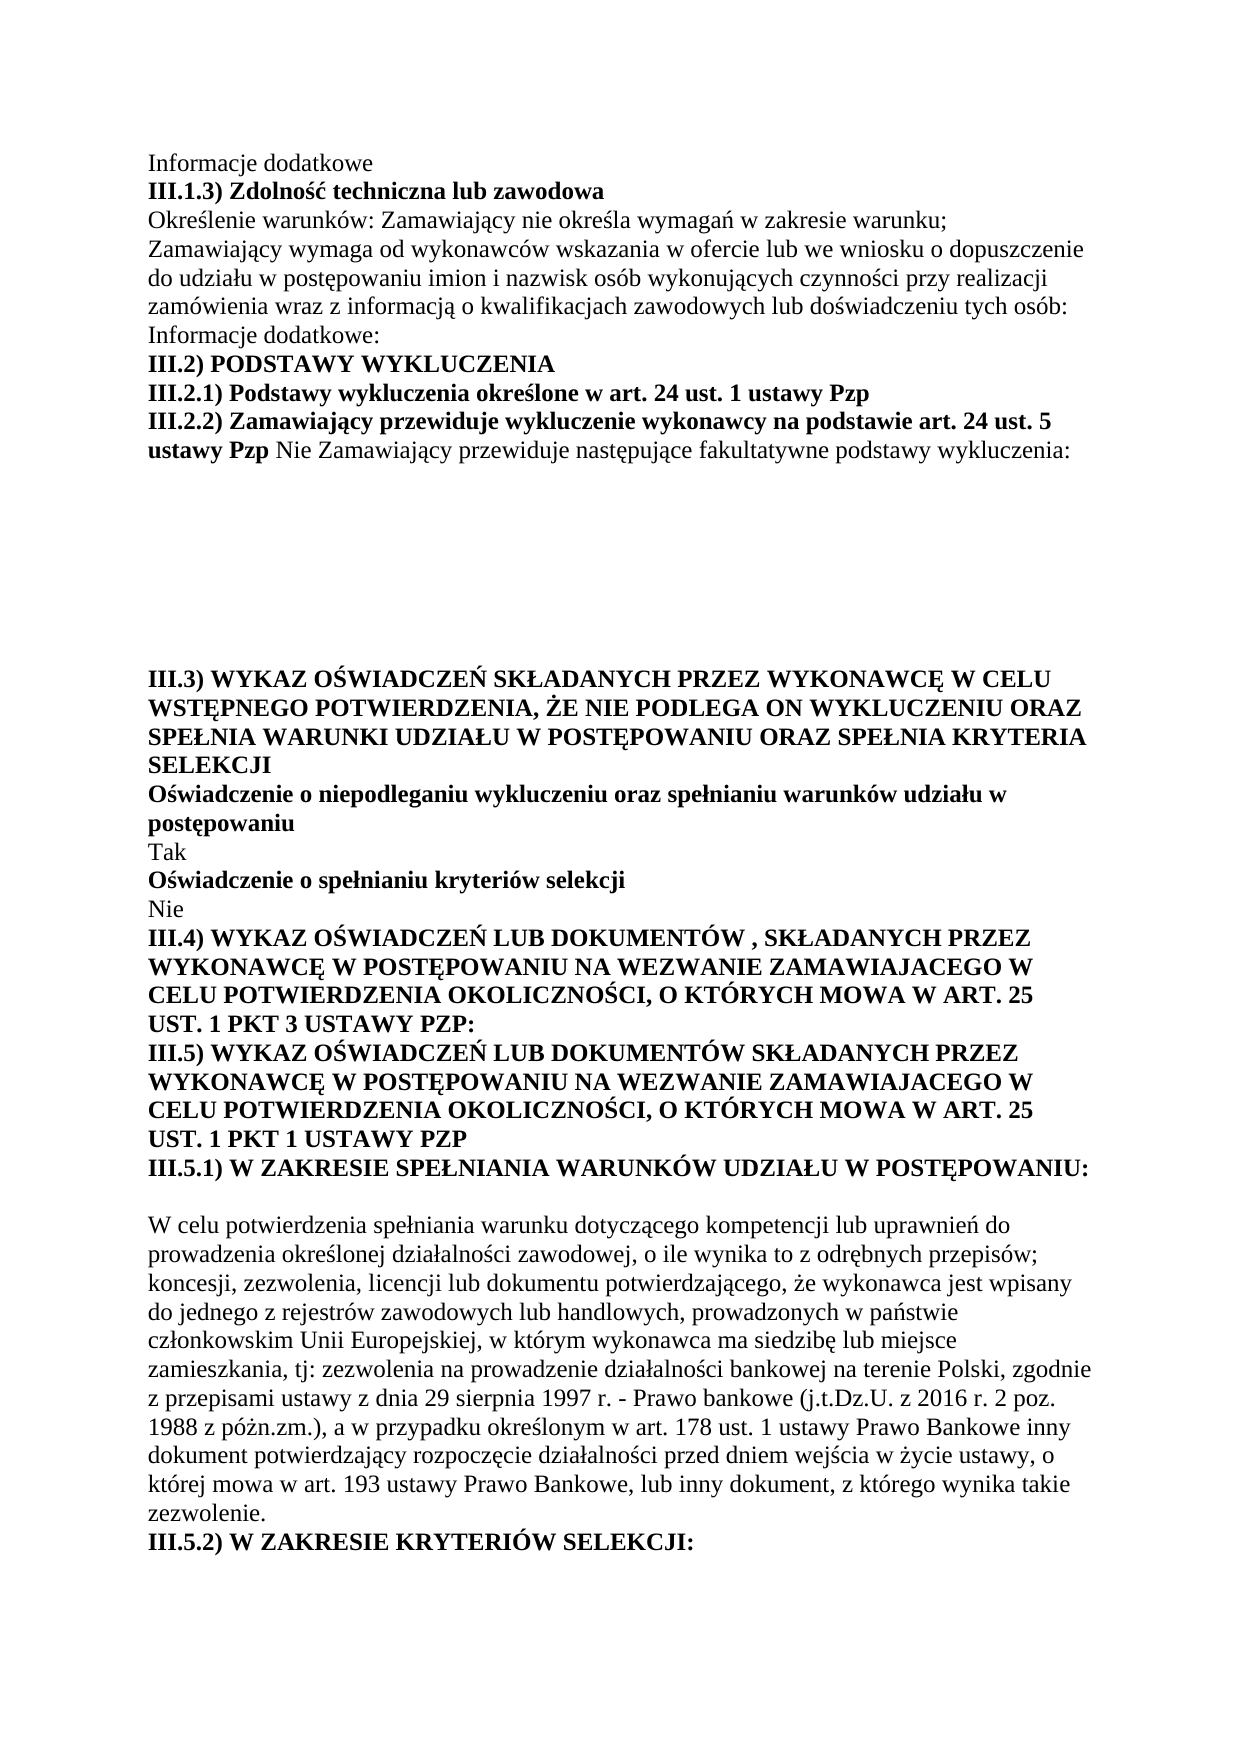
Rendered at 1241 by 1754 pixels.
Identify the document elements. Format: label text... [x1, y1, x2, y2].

text III.5) WYKAZ OŚWIADCZEŃ LUB DOKUMENTÓW SKŁADANYCH PRZEZ WYKONAWCĘ W POSTĘPOWANIU NA WEZWANIE ZAMAWIAJACEGO W CELU POTWIERDZENIA OKOLICZNOŚCI, O KTÓRYCH MOWA W ART. 25 UST. 1 PKT 1 USTAWY PZP [148, 1038, 1093, 1153]
text III.5.1) W ZAKRESIE SPEŁNIANIA WARUNKÓW UDZIAŁU W POSTĘPOWANIU: W celu potwierdzenia spełniania warunku dotyczącego kompetencji lub uprawnień do prowadzenia określonej działalności zawodowej, o ile wynika to z odrębnych przepisów; koncesji, zezwolenia, licencji lub dokumentu potwierdzającego, że wykonawca jest wpisany do jednego z rejestrów zawodowych lub handlowych, prowadzonych w państwie członkowskim Unii Europejskiej, w którym wykonawca ma siedzibę lub miejsce zamieszkania, tj: zezwolenia na prowadzenie działalności bankowej na terenie Polski, zgodnie z przepisami ustawy z dnia 29 sierpnia 1997 r. - Prawo bankowe (j.t.Dz.U. z 2016 r. 2 poz. 1988 z póżn.zm.), a w przypadku określonym w art. 178 ust. 1 ustawy Prawo Bankowe inny dokument potwierdzający rozpoczęcie działalności przed dniem wejścia w życie ustawy, o której mowa w art. 193 ustawy Prawo Bankowe, lub inny dokument, z którego wynika takie zezwolenie. III.5.2) W ZAKRESIE KRYTERIÓW SELEKCJI: [148, 1153, 1093, 1584]
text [148, 148, 1093, 349]
text III.4) WYKAZ OŚWIADCZEŃ LUB DOKUMENTÓW , SKŁADANYCH PRZEZ WYKONAWCĘ W POSTĘPOWANIU NA WEZWANIE ZAMAWIAJACEGO W CELU POTWIERDZENIA OKOLICZNOŚCI, O KTÓRYCH MOWA W ART. 25 UST. 1 PKT 3 USTAWY PZP: [148, 923, 1093, 1038]
text III.2) PODSTAWY WYKLUCZENIA [148, 349, 1093, 378]
text Oświadczenie o niepodleganiu wykluczeniu oraz spełnianiu warunków udziału w postępowaniu Tak Oświadczenie o spełnianiu kryteriów selekcji Nie [148, 779, 1093, 923]
text III.2.1) Podstawy wykluczenia określone w art. 24 ust. 1 ustawy Pzp III.2.2) Zamawiający przewiduje wykluczenie wykonawcy na podstawie art. 24 ust. 5 ustawy Pzp Nie Zamawiający przewiduje następujące fakultatywne podstawy wykluczenia: [148, 378, 1093, 664]
text III.3) WYKAZ OŚWIADCZEŃ SKŁADANYCH PRZEZ WYKONAWCĘ W CELU WSTĘPNEGO POTWIERDZENIA, ŻE NIE PODLEGA ON WYKLUCZENIU ORAZ SPEŁNIA WARUNKI UDZIAŁU W POSTĘPOWANIU ORAZ SPEŁNIA KRYTERIA SELEKCJI [148, 664, 1093, 779]
